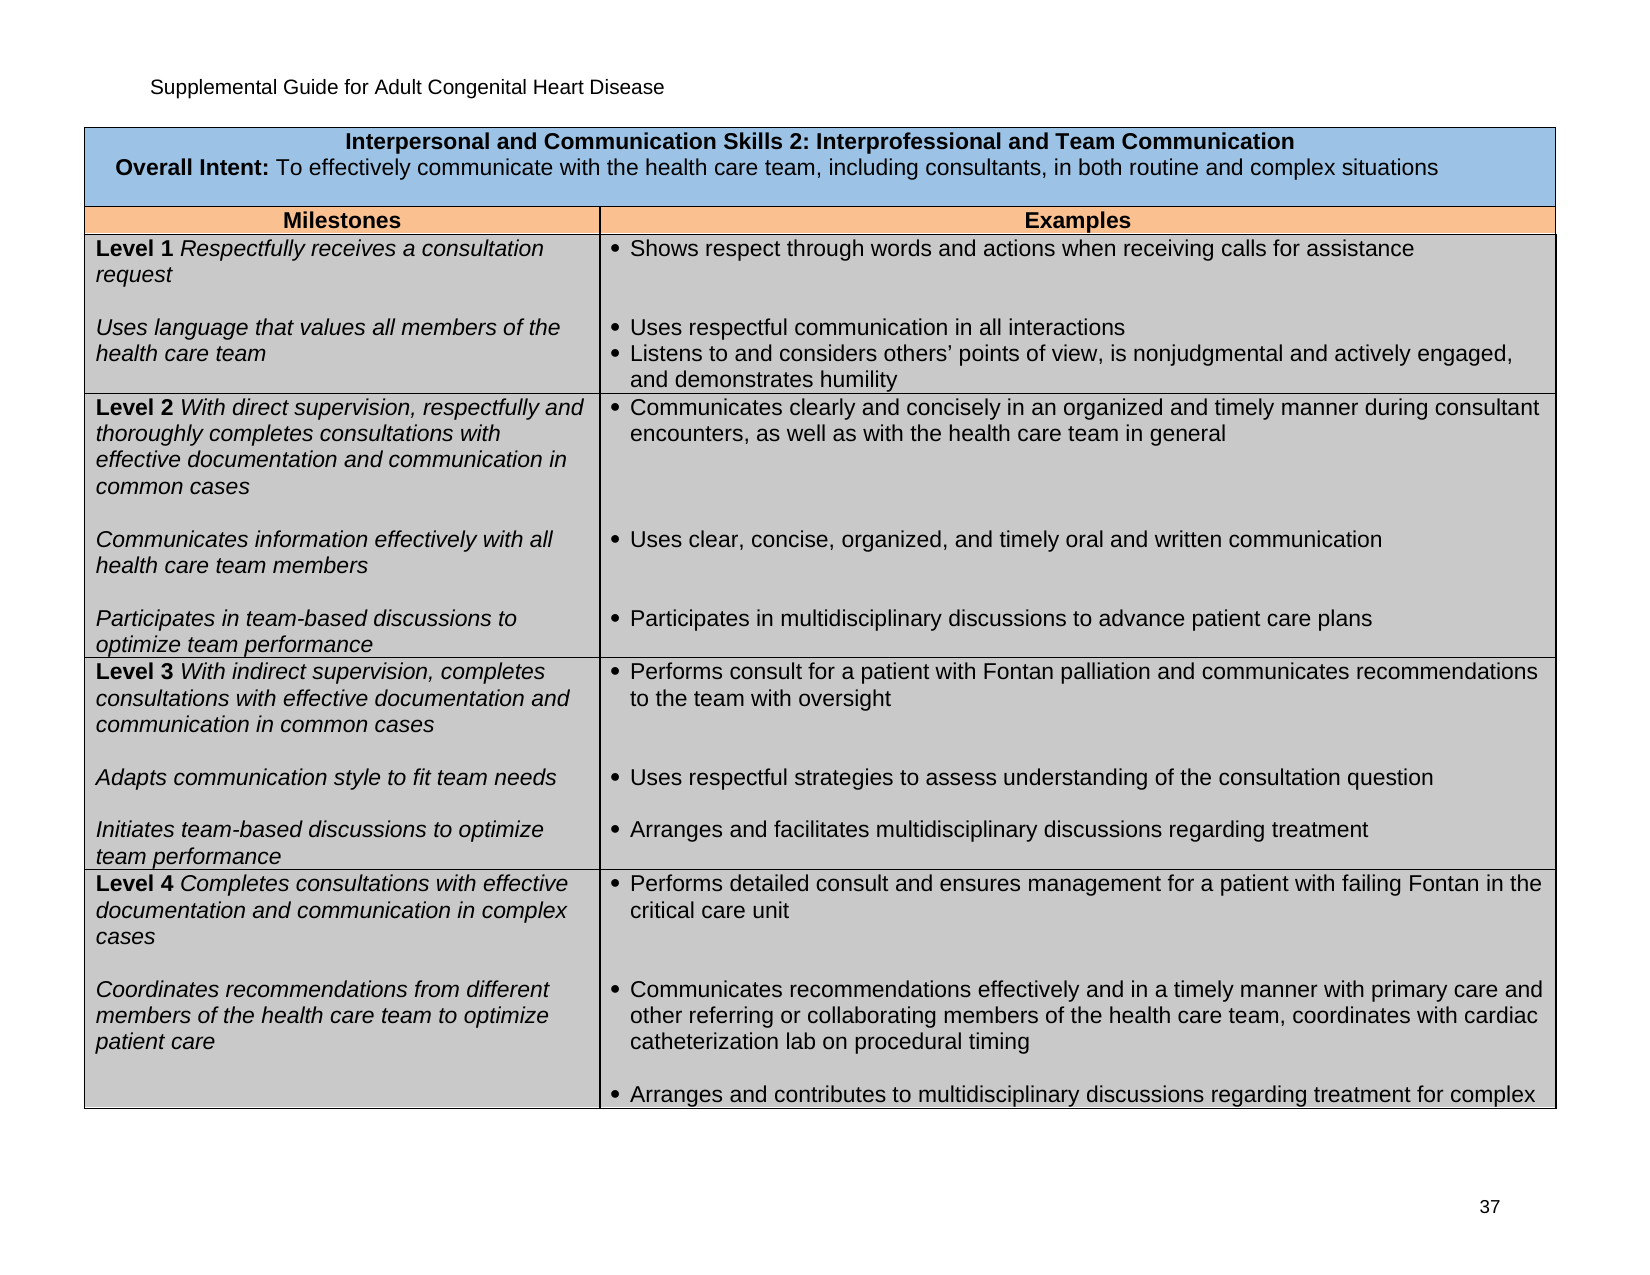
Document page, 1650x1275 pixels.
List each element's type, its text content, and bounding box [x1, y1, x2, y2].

table_cell Level 2 With direct supervision, respectfully and thoroughly completes consultations with effective documentation and communication in common cases Communicates information effectively with all health care team members Participates in team-based discussions to optimize team performance [85, 394, 599, 657]
table_cell Level 1 Respectfully receives a consultation request Uses language that values all members of the health care team [85, 235, 599, 393]
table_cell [601, 870, 1555, 1107]
table_cell Performs consult for a patient with Fontan palliation and communicates recommendations to the team with oversight Uses respectful strategies to assess understanding of the consultation question Arranges and facilitates multidisciplinary discussions regarding treatment [601, 658, 1555, 869]
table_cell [85, 870, 599, 1107]
table_cell Milestones [85, 207, 599, 233]
table_cell Communicates clearly and concisely in an organized and timely manner during consultant encounters, as well as with the health care team in general Uses clear, concise, organized, and timely oral and written communication Participates in multidisciplinary discussions to advance patient care plans [601, 394, 1555, 657]
table_header Interpersonal and Communication Skills 2: Interprofessional and Team Communication Overall Intent: To effectively communicate with the health care team, including consultants, in both routine and complex situations [85, 128, 1555, 206]
table_cell Shows respect through words and actions when receiving calls for assistance Uses respectful communication in all interactions Listens to and considers others’ points of view, is nonjudgmental and actively engaged, and demonstrates humility [601, 235, 1555, 393]
table_cell Level 3 With indirect supervision, completes consultations with effective documentation and communication in common cases Adapts communication style to fit team needs Initiates team-based discussions to optimize team performance [85, 658, 599, 869]
table_cell Examples [601, 207, 1555, 233]
